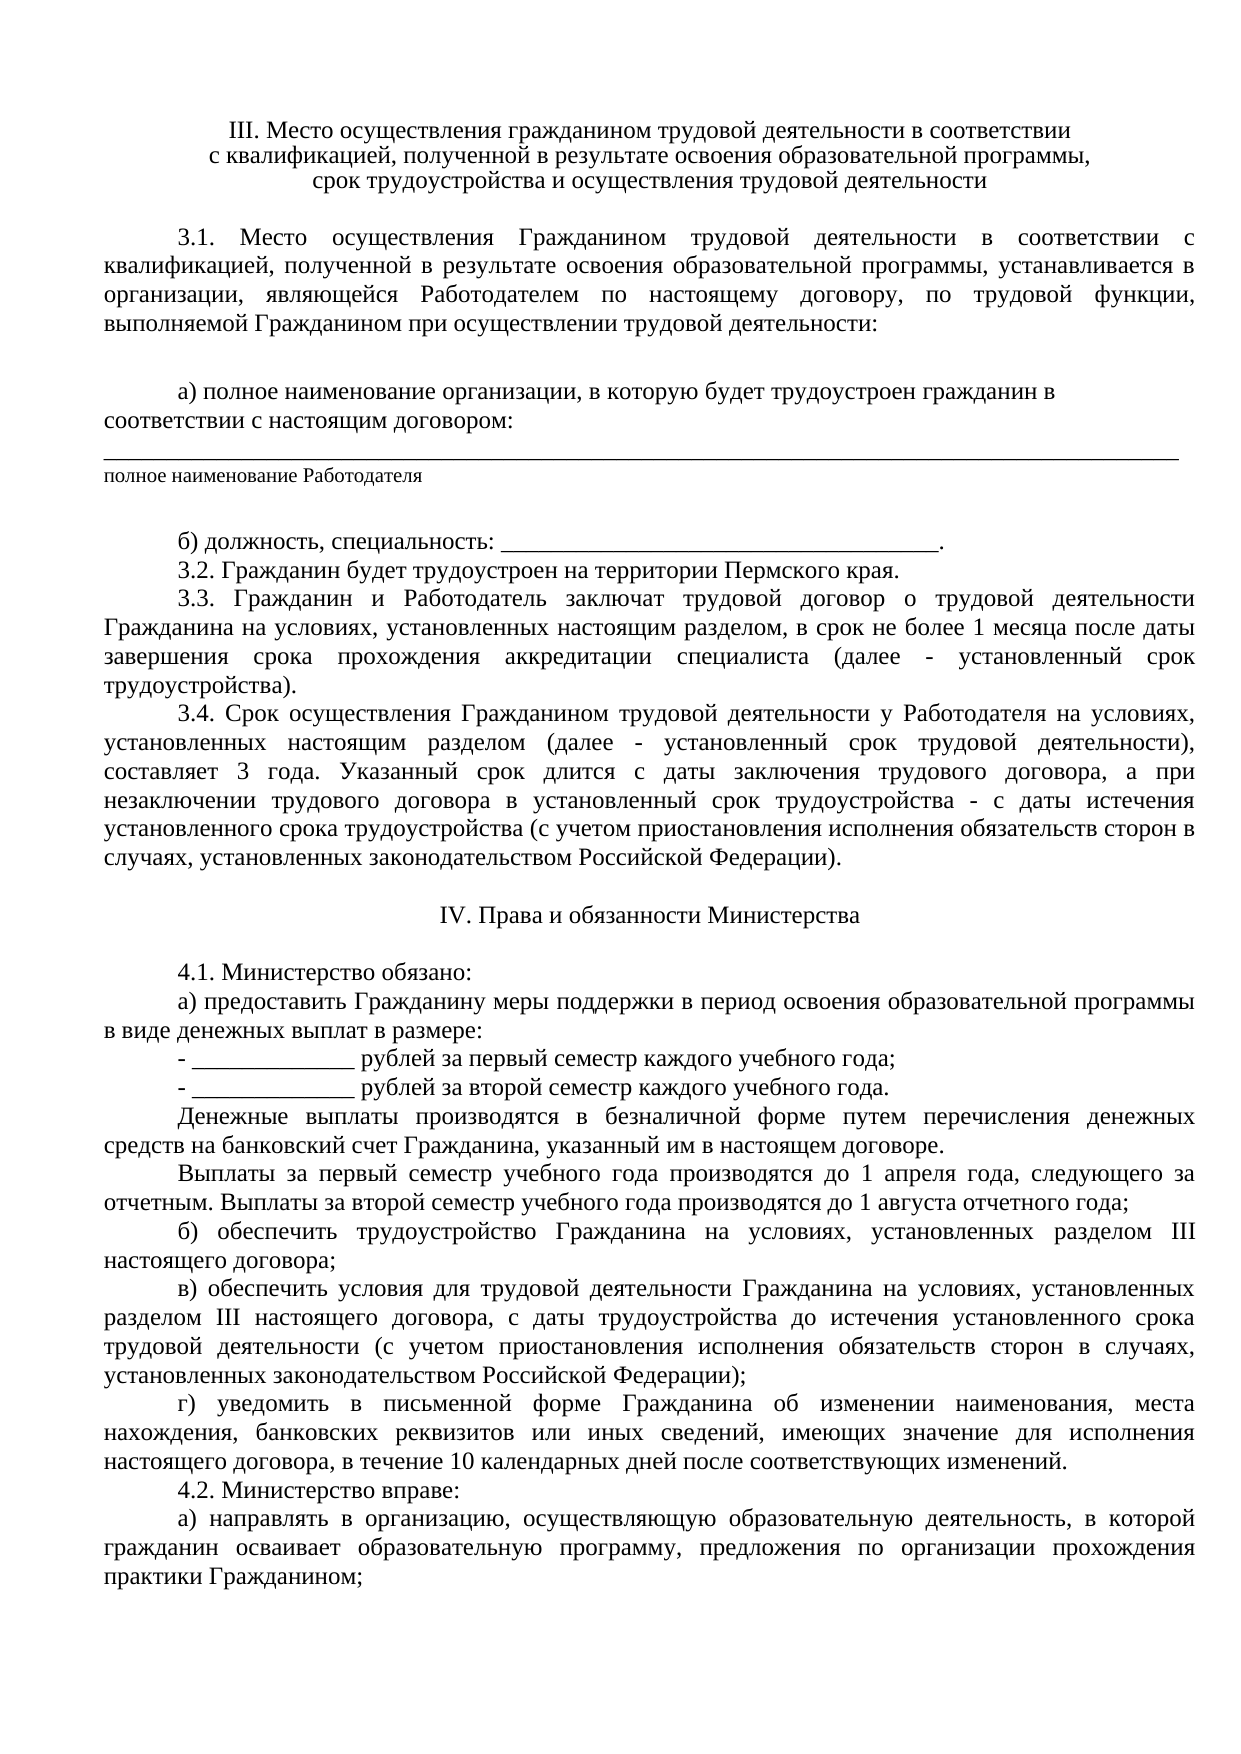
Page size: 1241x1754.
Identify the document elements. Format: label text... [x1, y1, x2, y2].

text 3.2. Гражданин будет трудоустроен на территории Пермского края. [103, 555, 1196, 583]
text Выплаты за первый семестр учебного года производятся до 1 апреля года, следующего за отчетным. Выплаты за второй семестр учебного года производятся до 1 августа отчетного года; [103, 1158, 1196, 1216]
text - _____________ рублей за первый семестр каждого учебного года; [103, 1043, 1196, 1072]
text срок трудоустройства и осуществления трудовой деятельности [103, 168, 1196, 193]
table_header а) полное наименование организации, в которую будет трудоустроен гражданин в соответствии с настоящим договором: ______________________________________________________________________________________ полное наименование Работодателя [97, 366, 1196, 497]
text с квалификацией, полученной в результате освоения образовательной программы, [103, 143, 1196, 168]
text а) предоставить Гражданину меры поддержки в период освоения образовательной программы в виде денежных выплат в размере: [103, 986, 1196, 1043]
text б) должность, специальность: ___________________________________. [103, 526, 1196, 555]
text 3.3. Гражданин и Работодатель заключат трудовой договор о трудовой деятельности Гражданина на условиях, установленных настоящим разделом, в срок не более 1 месяца после даты завершения срока прохождения аккредитации специалиста (далее - установленный срок трудоустройства). [103, 583, 1196, 698]
text г) уведомить в письменной форме Гражданина об изменении наименования, места нахождения, банковских реквизитов или иных сведений, имеющих значение для исполнения настоящего договора, в течение 10 календарных дней после соответствующих изменений. [103, 1388, 1196, 1475]
text 4.1. Министерство обязано: [103, 957, 1196, 986]
text 4.2. Министерство вправе: [103, 1475, 1196, 1503]
text 3.4. Срок осуществления Гражданином трудовой деятельности у Работодателя на условиях, установленных настоящим разделом (далее - установленный срок трудовой деятельности), составляет 3 года. Указанный срок длится с даты заключения трудового договора, а при незаключении трудового договора в установленный срок трудоустройства - с даты истечения установленного срока трудоустройства (с учетом приостановления исполнения обязательств сторон в случаях, установленных законодательством Российской Федерации). [103, 698, 1196, 871]
text III. Место осуществления гражданином трудовой деятельности в соответствии [103, 118, 1196, 143]
text IV. Права и обязанности Министерства [103, 900, 1196, 928]
text в) обеспечить условия для трудовой деятельности Гражданина на условиях, установленных разделом III настоящего договора, с даты трудоустройства до истечения установленного срока трудовой деятельности (с учетом приостановления исполнения обязательств сторон в случаях, установленных законодательством Российской Федерации); [103, 1273, 1196, 1388]
text 3.1. Место осуществления Гражданином трудовой деятельности в соответствии с квалификацией, полученной в результате освоения образовательной программы, устанавливается в организации, являющейся Работодателем по настоящему договору, по трудовой функции, выполняемой Гражданином при осуществлении трудовой деятельности: [103, 222, 1196, 337]
text - _____________ рублей за второй семестр каждого учебного года. [103, 1072, 1196, 1101]
text б) обеспечить трудоустройство Гражданина на условиях, установленных разделом III настоящего договора; [103, 1216, 1196, 1273]
text Денежные выплаты производятся в безналичной форме путем перечисления денежных средств на банковский счет Гражданина, указанный им в настоящем договоре. [103, 1101, 1196, 1158]
text а) направлять в организацию, осуществляющую образовательную деятельность, в которой гражданин осваивает образовательную программу, предложения по организации прохождения практики Гражданином; [103, 1503, 1196, 1590]
